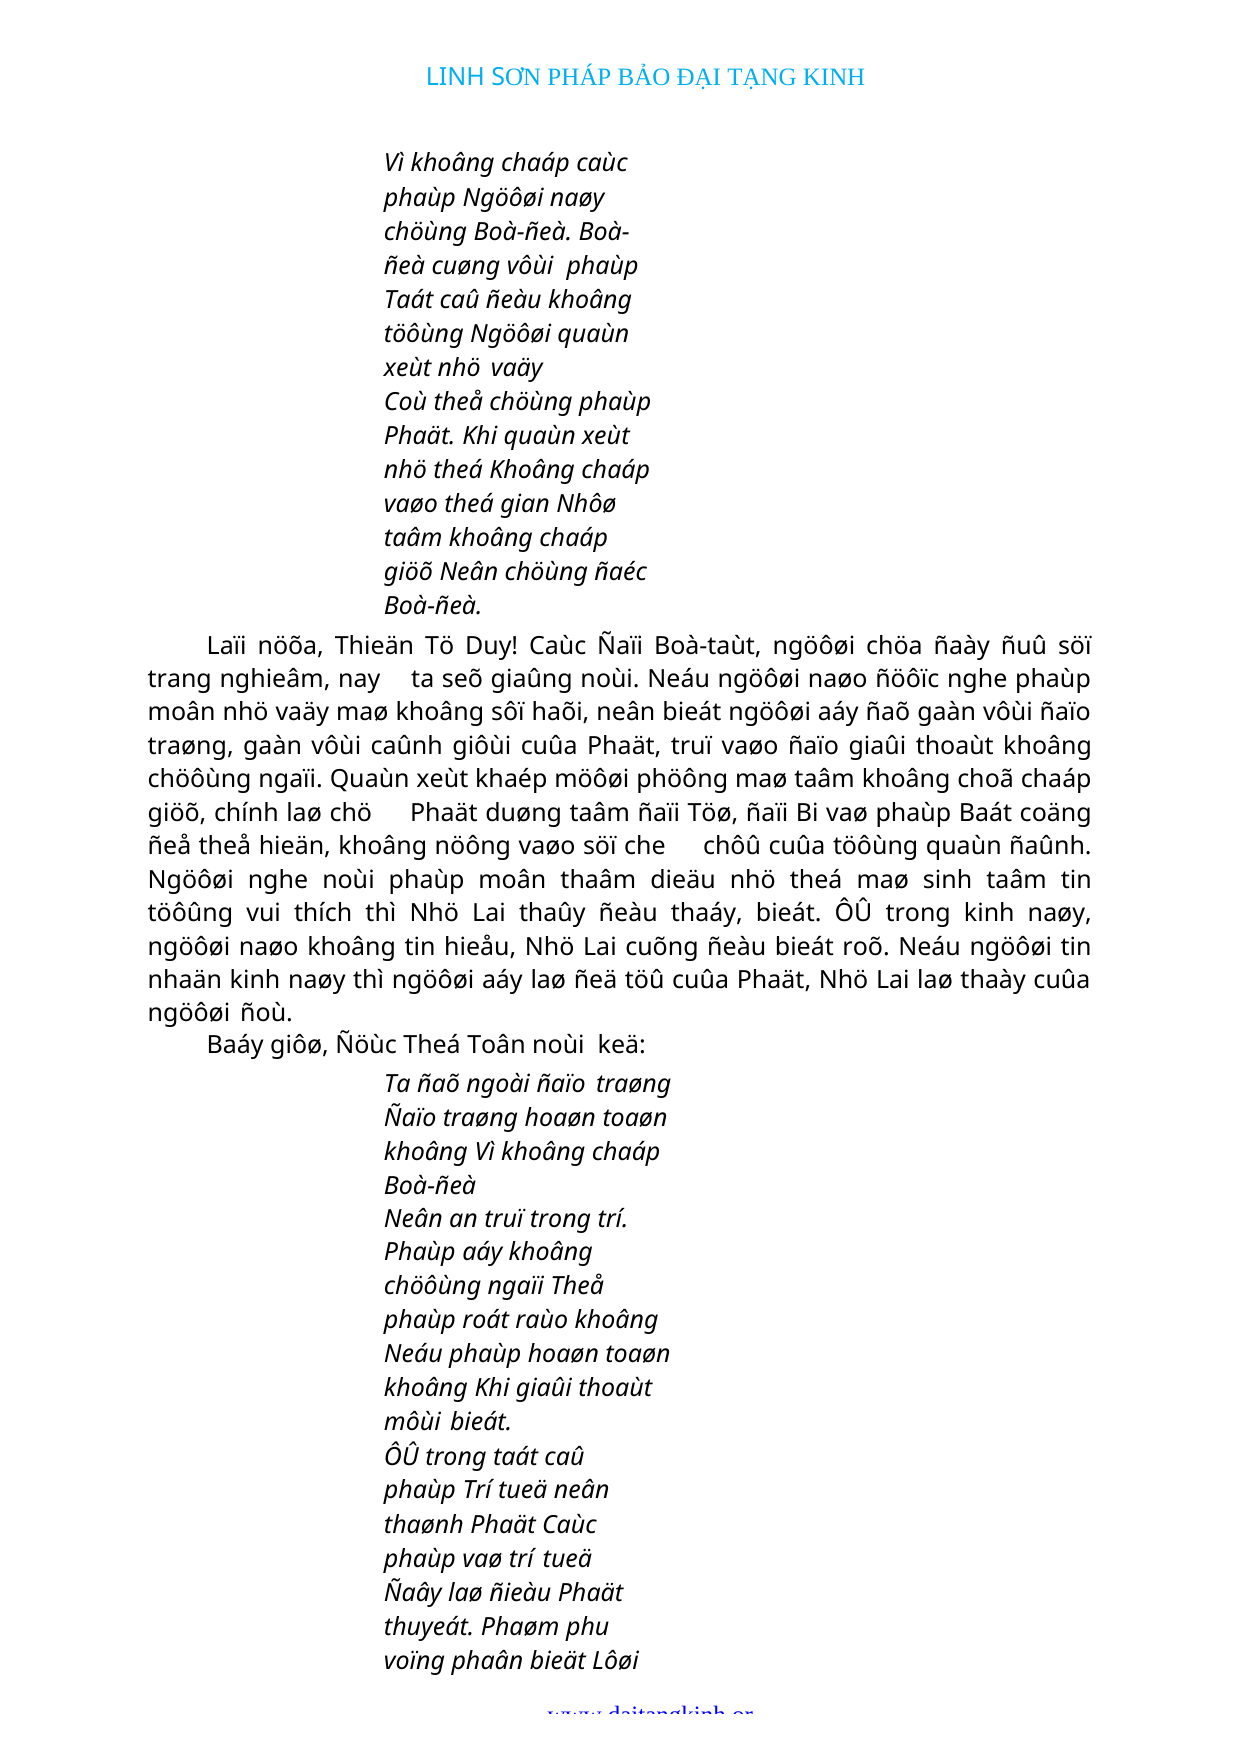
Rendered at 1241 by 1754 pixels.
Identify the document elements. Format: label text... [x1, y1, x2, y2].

text ÔÛ trong taát caû phaùp Trí tueä neân thaønh Phaät Caùc phaùp vaø trí tueä [384, 1438, 619, 1574]
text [384, 1574, 658, 1677]
text Ñaïo traøng hoaøn toaøn khoâng Vì khoâng chaáp Boà-ñeà [384, 1100, 682, 1202]
text Neân an truï trong trí. [384, 1202, 1105, 1234]
text Coù theå chöùng phaùp Phaät. Khi quaùn xeùt nhö theá Khoâng chaáp vaøo theá gian Nhôø taâm khoâng chaáp giöõ Neân chöùng ñaéc Boà-ñeà. [384, 383, 656, 622]
subtitle Laïi nöõa, Thieän Tö Duy! Caùc Ñaïi Boà-taùt, ngöôøi chöa ñaày ñuû söï trang nghieâm, nay ta seõ giaûng noùi. Neáu ngöôøi naøo ñöôïc nghe phaùp moân nhö vaäy maø khoâng sôï haõi, neân bieát ngöôøi aáy ñaõ gaàn vôùi ñaïo traøng, gaàn vôùi caûnh giôùi cuûa Phaät, truï vaøo ñaïo giaûi thoaùt khoâng chöôùng ngaïi. Quaùn xeùt khaép möôøi phöông maø taâm khoâng choã chaáp giöõ, chính laø chö Phaät duøng taâm ñaïi Töø, ñaïi Bi vaø phaùp Baát coäng ñeå theå hieän, khoâng nöông vaøo söï che chôû cuûa töôùng quaùn ñaûnh. Ngöôøi nghe noùi phaùp moân thaâm dieäu nhö theá maø sinh taâm tin töôûng vui thích thì Nhö Lai thaûy ñeàu thaáy, bieát. ÔÛ trong kinh naøy, ngöôøi naøo khoâng tin hieåu, Nhö Lai cuõng ñeàu bieát roõ. Neáu ngöôøi tin nhaän kinh naøy thì ngöôøi aáy laø ñeä töû cuûa Phaät, Nhö Lai laø thaày cuûa ngöôøi ñoù. [147, 628, 1093, 1029]
text Phaùp aáy khoâng chöôùng ngaïi Theå phaùp roát raùo khoâng Neáu phaùp hoaøn toaøn khoâng Khi giaûi thoaùt môùi bieát. [384, 1234, 673, 1438]
text Vì khoâng chaáp caùc phaùp Ngöôøi naøy chöùng Boà-ñeà. Boà-ñeà cuøng vôùi phaùp Taát caû ñeàu khoâng töôùng Ngöôøi quaùn xeùt nhö vaäy [384, 145, 639, 383]
text Ta ñaõ ngoài ñaïo traøng [384, 1066, 1105, 1100]
text Baáy giôø, Ñöùc Theá Toân noùi keä: [206, 1029, 1105, 1060]
